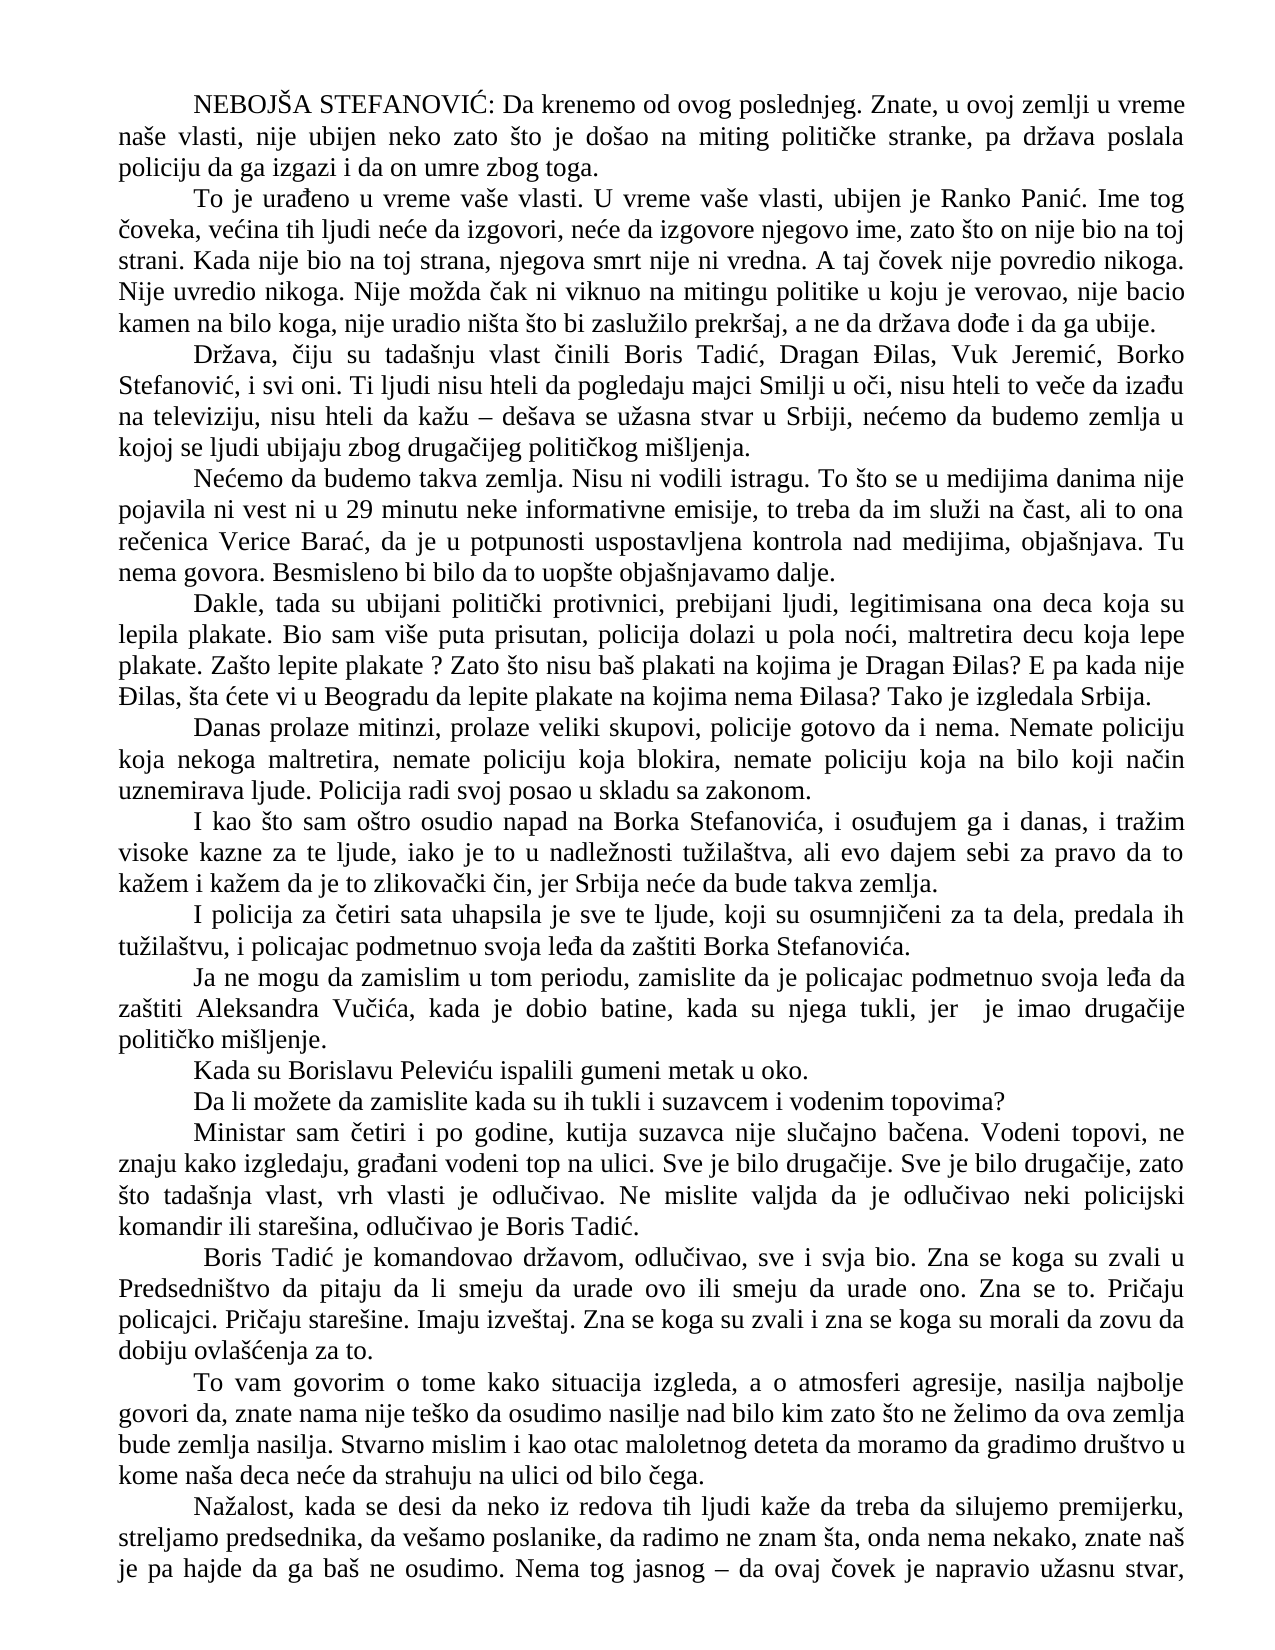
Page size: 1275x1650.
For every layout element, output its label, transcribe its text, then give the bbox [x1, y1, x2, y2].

text NEBOJŠA STEFANOVIĆ: Da krenemo od ovog poslednjeg. Znate, u ovoj zemlji u vreme naše vlasti, nije ubijen neko zato što je došao na miting političke stranke, pa država poslala policiju da ga izgazi i da on umre zbog toga. [118, 89, 1186, 182]
text Nećemo da budemo takva zemlja. Nisu ni vodili istragu. To što se u medijima danima nije pojavila ni vest ni u 29 minutu neke informativne emisije, to treba da im služi na čast, ali to ona rečenica Verice Barać, da je u potpunosti uspostavljena kontrola nad medijima, objašnjava. Tu nema govora. Besmisleno bi bilo da to uopšte objašnjavamo dalje. [118, 462, 1186, 587]
text Boris Tadić je komandovao državom, odlučivao, sve i svja bio. Zna se koga su zvali u Predsedništvo da pitaju da li smeju da urade ovo ili smeju da urade ono. Zna se to. Pričaju policajci. Pričaju starešine. Imaju izveštaj. Zna se koga su zvali i zna se koga su morali da zovu da dobiju ovlašćenja za to. [118, 1241, 1186, 1366]
text Dakle, tada su ubijani politički protivnici, prebijani ljudi, legitimisana ona deca koja su lepila plakate. Bio sam više puta prisutan, policija dolazi u pola noći, maltretira decu koja lepe plakate. Zašto lepite plakate ? Zato što nisu baš plakati na kojima je Dragan Đilas? E pa kada nije Đilas, šta ćete vi u Beogradu da lepite plakate na kojima nema Đilasa? Tako je izgledala Srbija. [118, 587, 1186, 712]
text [118, 1490, 1186, 1584]
text Ja ne mogu da zamislim u tom periodu, zamislite da je policajac podmetnuo svoja leđa da zaštiti Aleksandra Vučića, kada je dobio batine, kada su njega tukli, jer je imao drugačije političko mišljenje. [118, 961, 1186, 1054]
text Danas prolaze mitinzi, prolaze veliki skupovi, policije gotovo da i nema. Nemate policiju koja nekoga maltretira, nemate policiju koja blokira, nemate policiju koja na bilo koji način uznemirava ljude. Policija radi svoj posao u skladu sa zakonom. [118, 712, 1186, 805]
text Kada su Borislavu Peleviću ispalili gumeni metak u oko. [118, 1054, 1186, 1085]
text Država, čiju su tadašnju vlast činili Boris Tadić, Dragan Đilas, Vuk Jeremić, Borko Stefanović, i svi oni. Ti ljudi nisu hteli da pogledaju majci Smilji u oči, nisu hteli to veče da izađu na televiziju, nisu hteli da kažu – dešava se užasna stvar u Srbiji, nećemo da budemo zemlja u kojoj se ljudi ubijaju zbog drugačijeg političkog mišljenja. [118, 338, 1186, 462]
text I kao što sam oštro osudio napad na Borka Stefanovića, i osuđujem ga i danas, i tražim visoke kazne za te ljude, iako je to u nadležnosti tužilaštva, ali evo dajem sebi za pravo da to kažem i kažem da je to zlikovački čin, jer Srbija neće da bude takva zemlja. [118, 805, 1186, 898]
text I policija za četiri sata uhapsila je sve te ljude, koji su osumnjičeni za ta dela, predala ih tužilaštvu, i policajac podmetnuo svoja leđa da zaštiti Borka Stefanovića. [118, 898, 1186, 961]
text To je urađeno u vreme vaše vlasti. U vreme vaše vlasti, ubijen je Ranko Panić. Ime tog čoveka, većina tih ljudi neće da izgovori, neće da izgovore njegovo ime, zato što on nije bio na toj strani. Kada nije bio na toj strana, njegova smrt nije ni vredna. A taj čovek nije povredio nikoga. Nije uvredio nikoga. Nije možda čak ni viknuo na mitingu politike u koju je verovao, nije bacio kamen na bilo koga, nije uradio ništa što bi zaslužilo prekršaj, a ne da država dođe i da ga ubije. [118, 182, 1186, 338]
text Da li možete da zamislite kada su ih tukli i suzavcem i vodenim topovima? [118, 1085, 1186, 1116]
text Ministar sam četiri i po godine, kutija suzavca nije slučajno bačena. Vodeni topovi, ne znaju kako izgledaju, građani vodeni top na ulici. Sve je bilo drugačije. Sve je bilo drugačije, zato što tadašnja vlast, vrh vlasti je odlučivao. Ne mislite valjda da je odlučivao neki policijski komandir ili starešina, odlučivao je Boris Tadić. [118, 1116, 1186, 1241]
text To vam govorim o tome kako situacija izgleda, a o atmosferi agresije, nasilja najbolje govori da, znate nama nije teško da osudimo nasilje nad bilo kim zato što ne želimo da ova zemlja bude zemlja nasilja. Stvarno mislim i kao otac maloletnog deteta da moramo da gradimo društvo u kome naša deca neće da strahuju na ulici od bilo čega. [118, 1366, 1186, 1490]
